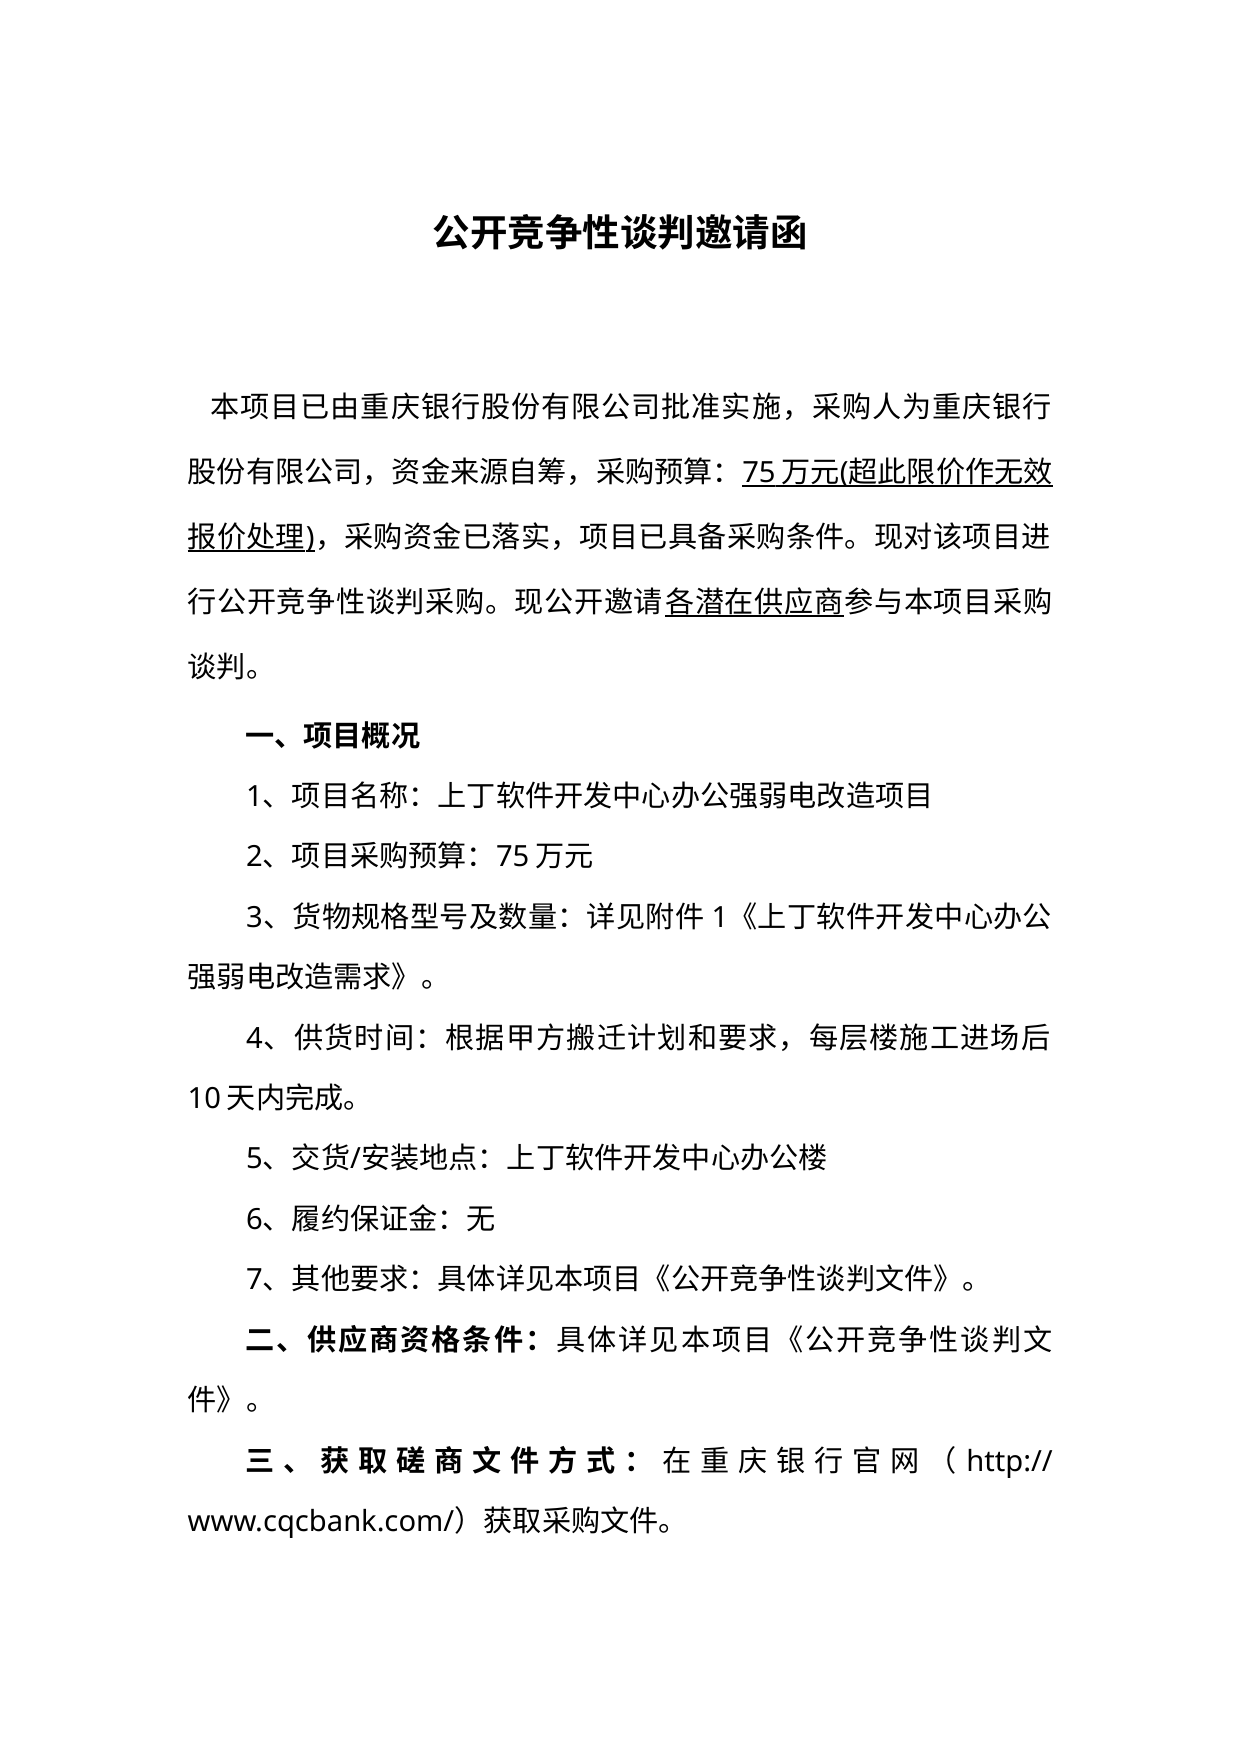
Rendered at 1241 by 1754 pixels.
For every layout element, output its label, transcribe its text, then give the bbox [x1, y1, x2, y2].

text 三、获取磋商文件方式：在重庆银行官网（http://www.cqcbank.com/）获取采购文件。 [187, 1423, 1053, 1543]
text 7、其他要求：具体详见本项目《公开竞争性谈判文件》。 [187, 1241, 1053, 1302]
text 4、供货时间：根据甲方搬迁计划和要求，每层楼施工进场后10天内完成。 [187, 1000, 1053, 1121]
text 本项目已由重庆银行股份有限公司批准实施，采购人为重庆银行股份有限公司，资金来源自筹，采购预算：75万元(超此限价作无效报价处理)，采购资金已落实，项目已具备采购条件。现对该项目进行公开竞争性谈判采购。现公开邀请各潜在供应商参与本项目采购谈判。 [187, 373, 1053, 698]
text 5、交货/安装地点：上丁软件开发中心办公楼 [187, 1121, 1053, 1181]
text 一、项目概况 [187, 698, 1053, 758]
text 3、货物规格型号及数量：详见附件1《上丁软件开发中心办公强弱电改造需求》。 [187, 879, 1053, 1000]
text 6、履约保证金：无 [187, 1181, 1053, 1241]
subtitle 公开竞争性谈判邀请函 [187, 197, 1053, 262]
text 二、供应商资格条件：具体详见本项目《公开竞争性谈判文件》。 [187, 1302, 1053, 1423]
text 1、项目名称：上丁软件开发中心办公强弱电改造项目 [187, 758, 1053, 818]
text 2、项目采购预算：75万元 [187, 818, 1053, 879]
